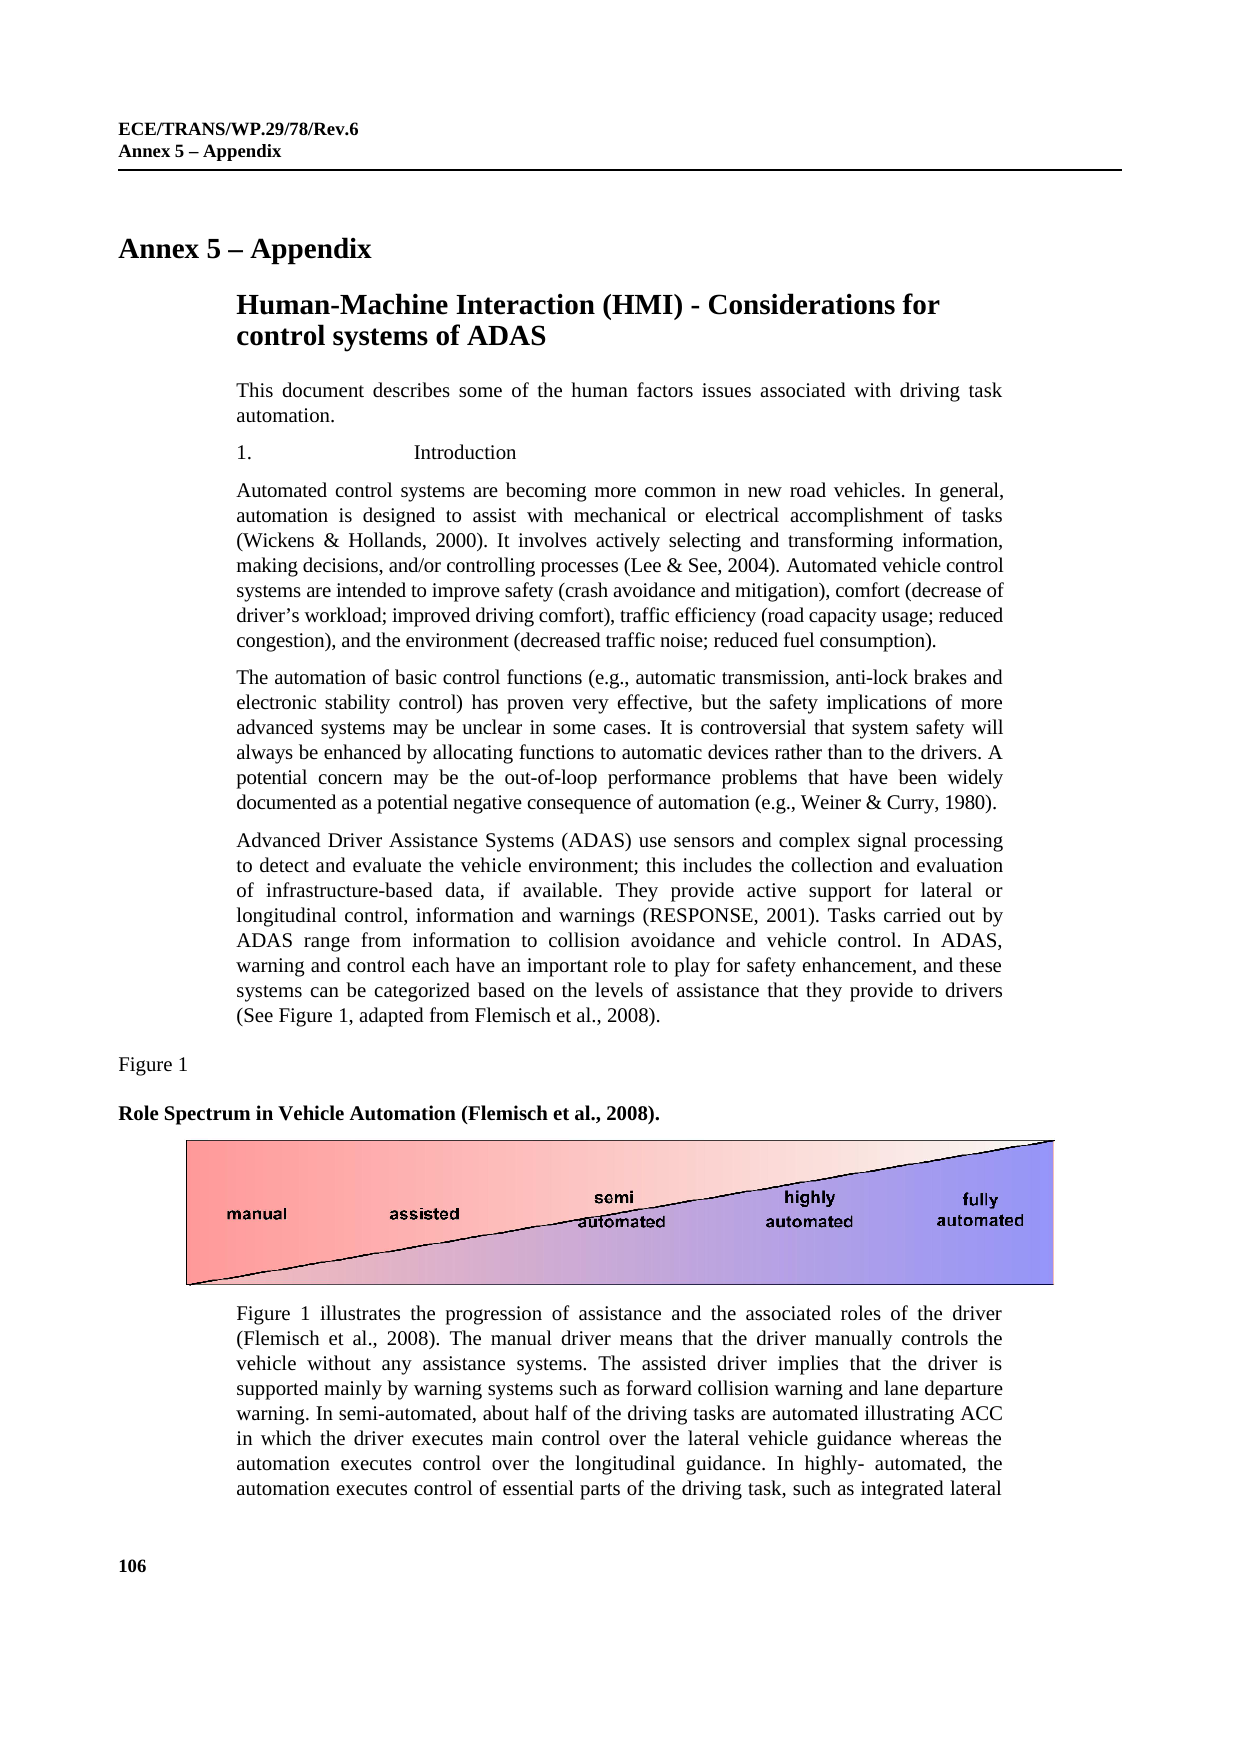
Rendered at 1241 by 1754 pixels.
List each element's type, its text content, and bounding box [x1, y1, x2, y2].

subtitle Figure 1 [118, 1052, 1122, 1076]
text Annex 5 – Appendix [118, 233, 1004, 264]
text 1. Introduction [236, 439, 1004, 464]
text This document describes some of the human factors issues associated with driving task automation. [236, 377, 1004, 427]
text Advanced Driver Assistance Systems (ADAS) use sensors and complex signal processing to detect and evaluate the vehicle environment; this includes the collection and evaluation of infrastructure-based data, if available. They provide active support for lateral or longitudinal control, information and warnings (RESPONSE, 2001). Tasks carried out by ADAS range from information to collision avoidance and vehicle control. In ADAS, warning and control each have an important role to play for safety enhancement, and these systems can be categorized based on the levels of assistance that they provide to drivers (See Figure 1, adapted from Flemisch et al., 2008). [236, 827, 1004, 1027]
picture [183, 1137, 1057, 1288]
text The automation of basic control functions (e.g., automatic transmission, anti-lock brakes and electronic stability control) has proven very effective, but the safety implications of more advanced systems may be unclear in some cases. It is controversial that system safety will always be enhanced by allocating functions to automatic devices rather than to the drivers. A potential concern may be the out-of-loop performance problems that have been widely documented as a potential negative consequence of automation (e.g., Weiner & Curry, 1980). [236, 664, 1004, 814]
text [236, 1300, 1004, 1500]
text Automated control systems are becoming more common in new road vehicles. In general, automation is designed to assist with mechanical or electrical accomplishment of tasks (Wickens & Hollands, 2000). It involves actively selecting and transforming information, making decisions, and/or controlling processes (Lee & See, 2004). Automated vehicle control systems are intended to improve safety (crash avoidance and mitigation), comfort (decrease of driver’s workload; improved driving comfort), traffic efficiency (road capacity usage; reduced congestion), and the environment (decreased traffic noise; reduced fuel consumption). [236, 477, 1004, 652]
text Human-Machine Interaction (HMI) - Considerations for control systems of ADAS [118, 289, 1004, 352]
subtitle Role Spectrum in Vehicle Automation (Flemisch et al., 2008). [118, 1101, 1122, 1125]
